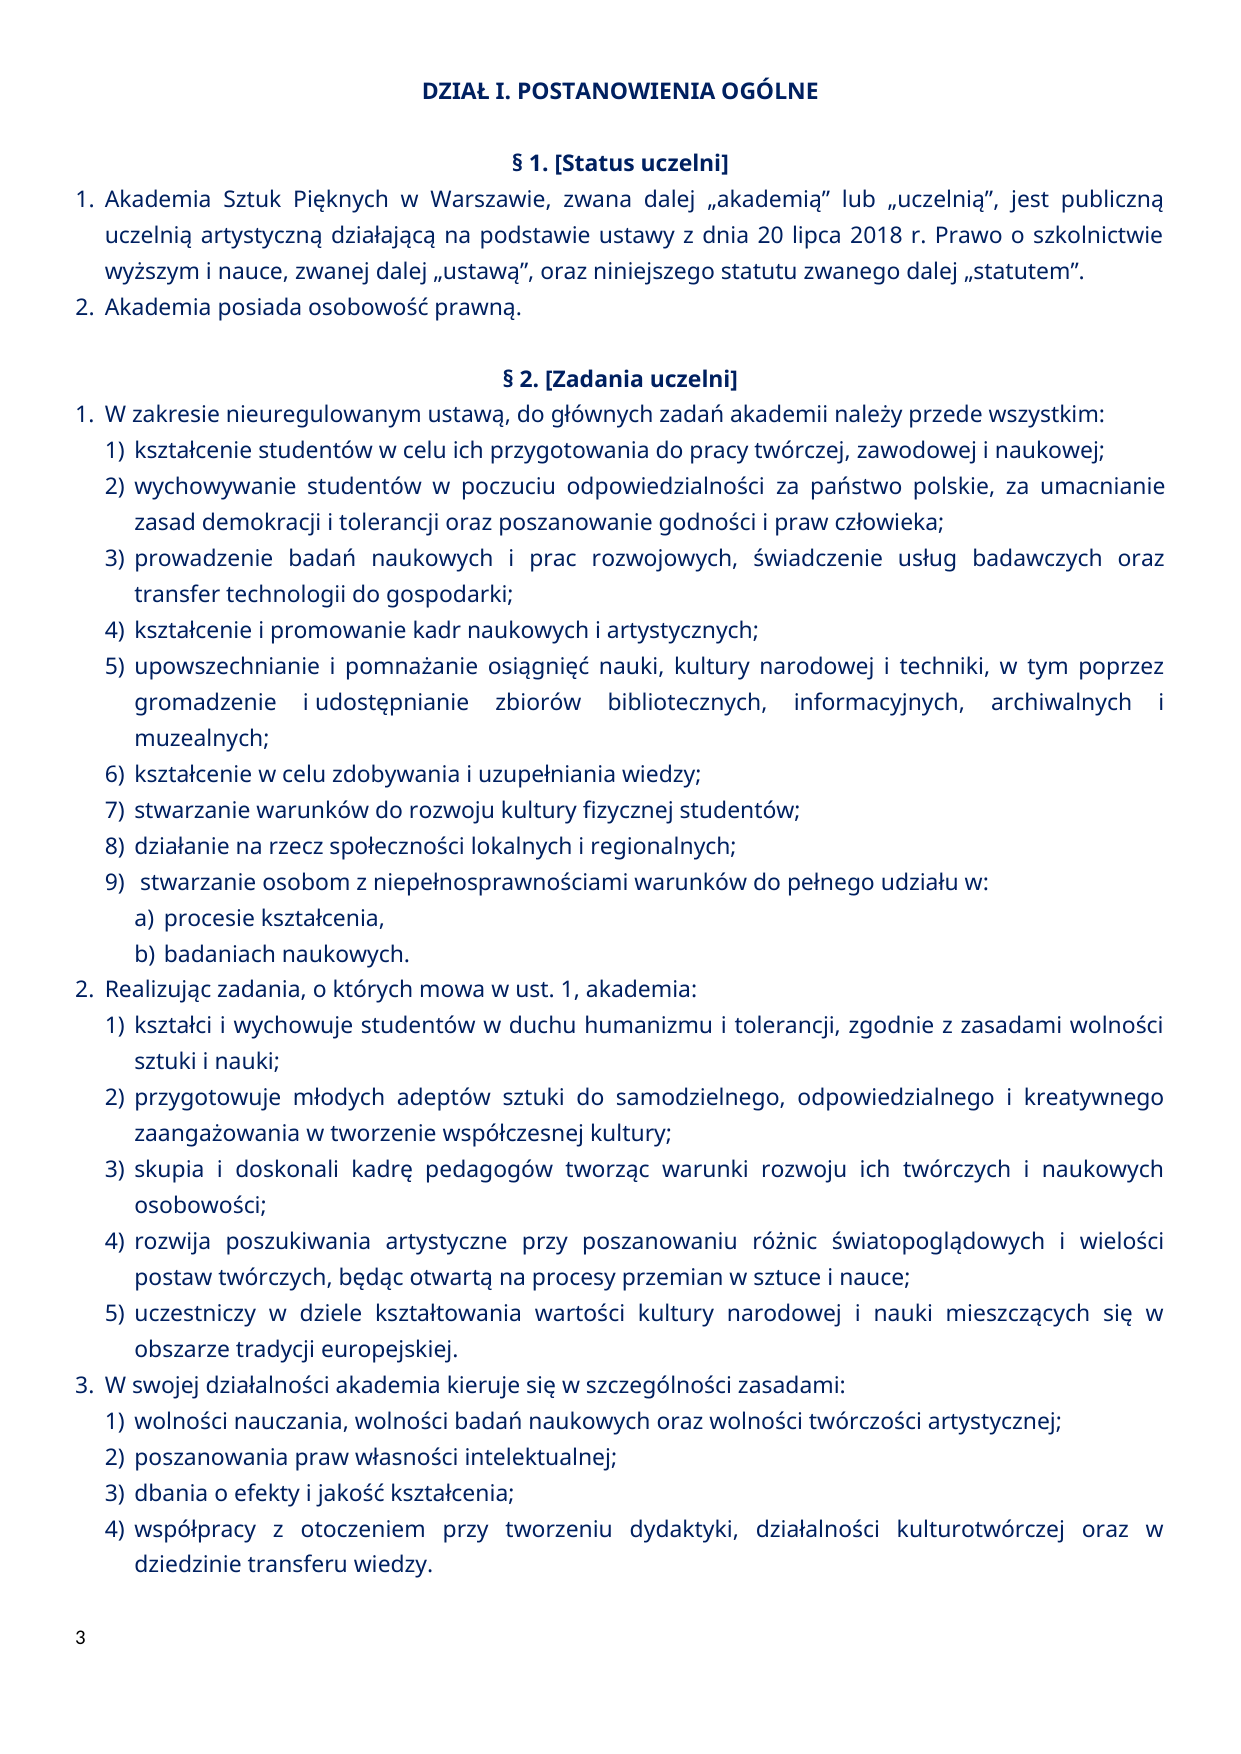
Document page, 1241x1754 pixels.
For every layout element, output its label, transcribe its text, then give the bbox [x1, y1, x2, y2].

list kształcenie w celu zdobywania i uzupełniania wiedzy; [104, 758, 1165, 789]
list działanie na rzecz społeczności lokalnych i regionalnych; [104, 830, 1165, 861]
list Realizując zadania, o których mowa w ust. 1, akademia: [75, 973, 1165, 1005]
list stwarzanie osobom z niepełnosprawnościami warunków do pełnego udziału w: [104, 866, 1165, 897]
list poszanowania praw własności intelektualnej; [104, 1441, 1165, 1472]
list współpracy z otoczeniem przy tworzeniu dydaktyki, działalności kulturotwórczej oraz w dziedzinie transferu wiedzy. [104, 1512, 1165, 1580]
list kształci i wychowuje studentów w duchu humanizmu i tolerancji, zgodnie z zasadami wolności sztuki i nauki; [104, 1009, 1165, 1077]
list dbania o efekty i jakość kształcenia; [104, 1477, 1165, 1508]
subtitle § 2. [Zadania uczelni] [75, 362, 1165, 394]
list procesie kształcenia, [134, 902, 1165, 933]
list badaniach naukowych. [134, 937, 1165, 969]
list rozwija poszukiwania artystyczne przy poszanowaniu różnic światopoglądowych i wielości postaw twórczych, będąc otwartą na procesy przemian w sztuce i nauce; [104, 1225, 1165, 1292]
list wolności nauczania, wolności badań naukowych oraz wolności twórczości artystycznej; [104, 1405, 1165, 1436]
list upowszechnianie i pomnażanie osiągnięć nauki, kultury narodowej i techniki, w tym poprzez gromadzenie i udostępnianie zbiorów bibliotecznych, informacyjnych, archiwalnych i muzealnych; [104, 650, 1165, 753]
list stwarzanie warunków do rozwoju kultury fizycznej studentów; [104, 794, 1165, 825]
list kształcenie studentów w celu ich przygotowania do pracy twórczej, zawodowej i naukowej; [104, 434, 1165, 466]
list skupia i doskonali kadrę pedagogów tworząc warunki rozwoju ich twórczych i naukowych osobowości; [104, 1153, 1165, 1220]
list wychowywanie studentów w poczuciu odpowiedzialności za państwo polskie, za umacnianie zasad demokracji i tolerancji oraz poszanowanie godności i praw człowieka; [104, 470, 1165, 537]
list Akademia posiada osobowość prawną. [75, 291, 1165, 322]
subtitle DZIAŁ I. POSTANOWIENIA OGÓLNE [75, 75, 1165, 106]
list Akademia Sztuk Pięknych w Warszawie, zwana dalej „akademią” lub „uczelnią”, jest publiczną uczelnią artystyczną działającą na podstawie ustawy z dnia 20 lipca 2018 r. Prawo o szkolnictwie wyższym i nauce, zwanej dalej „ustawą”, oraz niniejszego statutu zwanego dalej „statutem”. [75, 183, 1165, 286]
list W zakresie nieuregulowanym ustawą, do głównych zadań akademii należy przede wszystkim: [75, 398, 1165, 430]
list przygotowuje młodych adeptów sztuki do samodzielnego, odpowiedzialnego i kreatywnego zaangażowania w tworzenie współczesnej kultury; [104, 1081, 1165, 1148]
list prowadzenie badań naukowych i prac rozwojowych, świadczenie usług badawczych oraz transfer technologii do gospodarki; [104, 542, 1165, 609]
list W swojej działalności akademia kieruje się w szczególności zasadami: [75, 1369, 1165, 1400]
list uczestniczy w dziele kształtowania wartości kultury narodowej i nauki mieszczących się w obszarze tradycji europejskiej. [104, 1297, 1165, 1364]
subtitle § 1. [Status uczelni] [75, 147, 1165, 178]
list kształcenie i promowanie kadr naukowych i artystycznych; [104, 614, 1165, 645]
